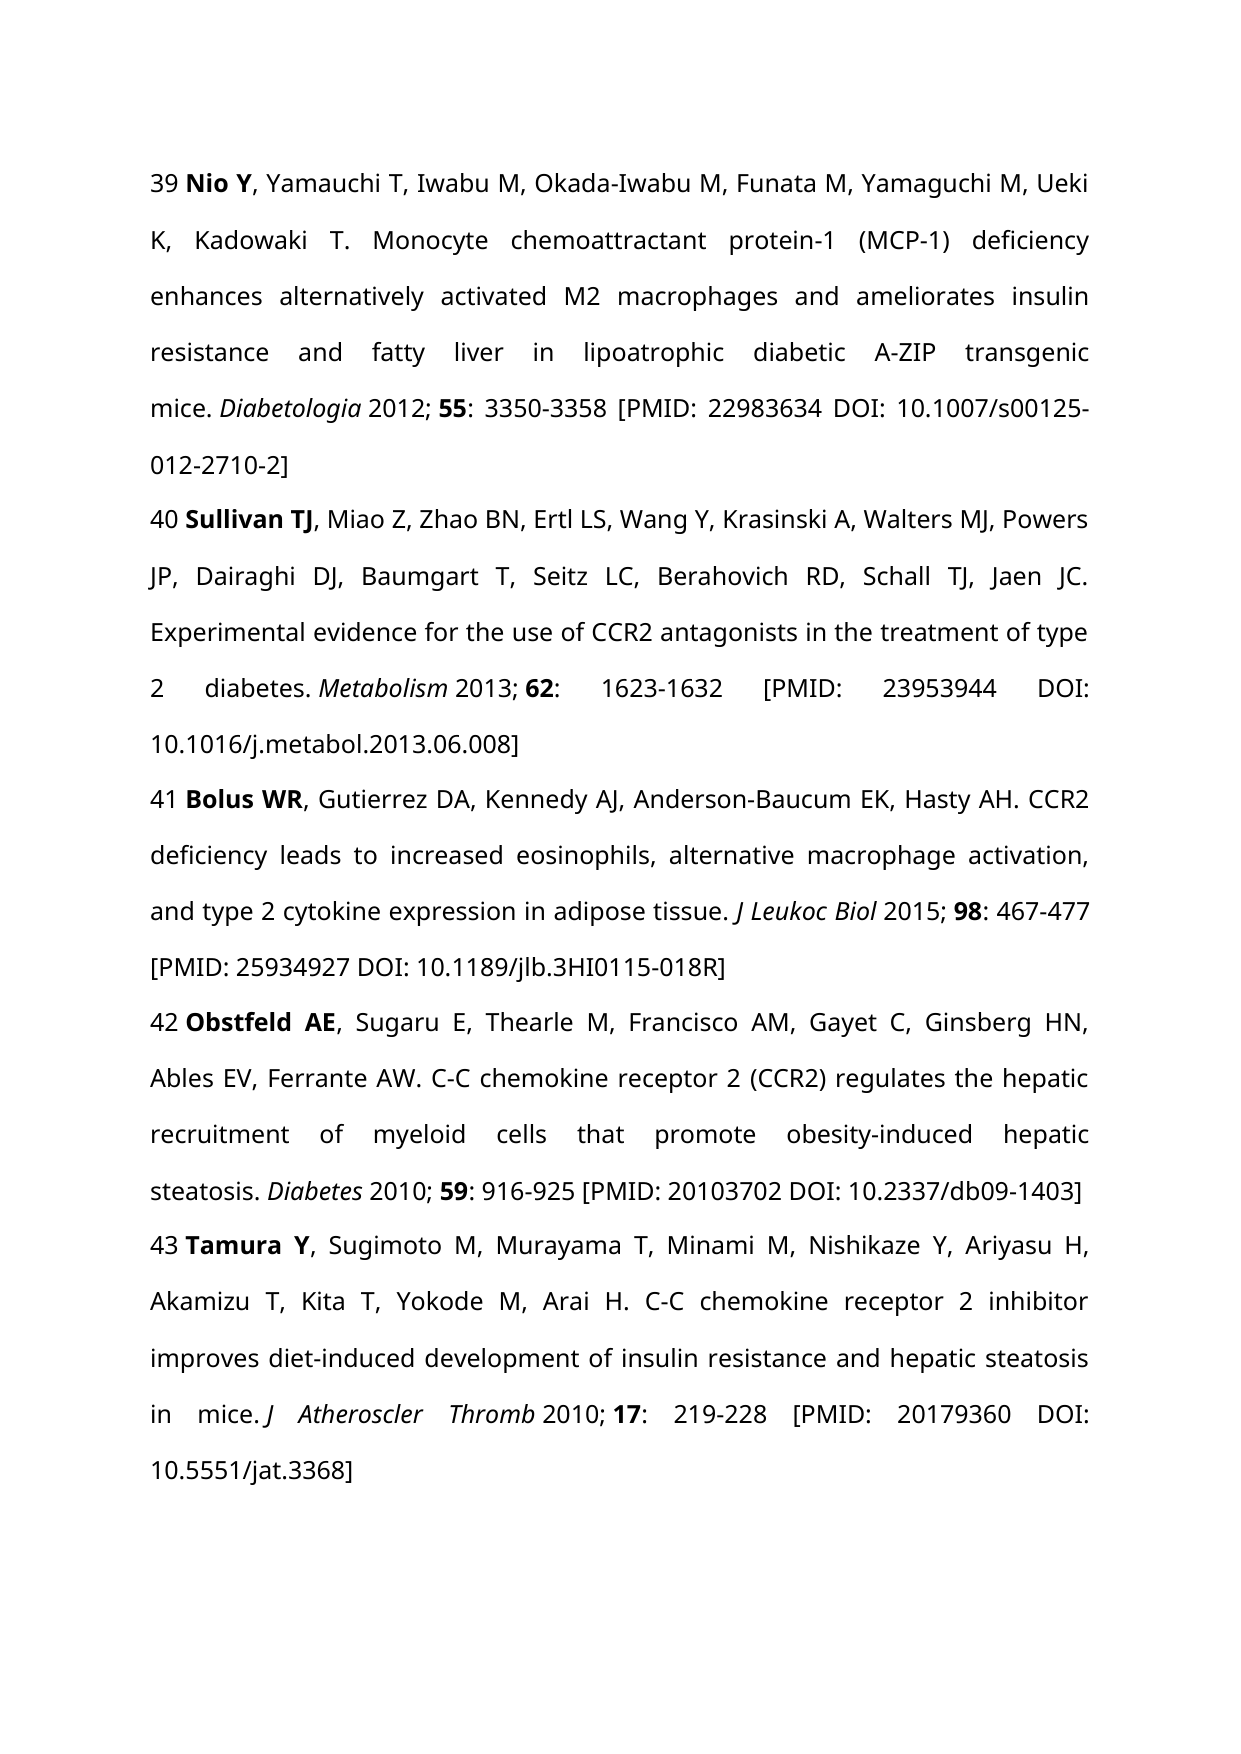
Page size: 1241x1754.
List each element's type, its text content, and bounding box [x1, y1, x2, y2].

text 41 Bolus WR, Gutierrez DA, Kennedy AJ, Anderson-Baucum EK, Hasty AH. CCR2 deficiency leads to increased eosinophils, alternative macrophage activation, and type 2 cytokine expression in adipose tissue. J Leukoc Biol 2015; 98: 467-477 [PMID: 25934927 DOI: 10.1189/jlb.3HI0115-018R] [150, 780, 1090, 986]
text 39 Nio Y, Yamauchi T, Iwabu M, Okada-Iwabu M, Funata M, Yamaguchi M, Ueki K, Kadowaki T. Monocyte chemoattractant protein-1 (MCP-1) deficiency enhances alternatively activated M2 macrophages and ameliorates insulin resistance and fatty liver in lipoatrophic diabetic A-ZIP transgenic mice. Diabetologia 2012; 55: 3350-3358 [PMID: 22983634 DOI: 10.1007/s00125-012-2710-2] [150, 164, 1090, 483]
text 40 Sullivan TJ, Miao Z, Zhao BN, Ertl LS, Wang Y, Krasinski A, Walters MJ, Powers JP, Dairaghi DJ, Baumgart T, Seitz LC, Berahovich RD, Schall TJ, Jaen JC. Experimental evidence for the use of CCR2 antagonists in the treatment of type 2 diabetes. Metabolism 2013; 62: 1623-1632 [PMID: 23953944 DOI: 10.1016/j.metabol.2013.06.008] [150, 500, 1090, 763]
text 42 Obstfeld AE, Sugaru E, Thearle M, Francisco AM, Gayet C, Ginsberg HN, Ables EV, Ferrante AW. C-C chemokine receptor 2 (CCR2) regulates the hepatic recruitment of myeloid cells that promote obesity-induced hepatic steatosis. Diabetes 2010; 59: 916-925 [PMID: 20103702 DOI: 10.2337/db09-1403] [150, 1003, 1090, 1209]
text 43 Tamura Y, Sugimoto M, Murayama T, Minami M, Nishikaze Y, Ariyasu H, Akamizu T, Kita T, Yokode M, Arai H. C-C chemokine receptor 2 inhibitor improves diet-induced development of insulin resistance and hepatic steatosis in mice. J Atheroscler Thromb 2010; 17: 219-228 [PMID: 20179360 DOI: 10.5551/jat.3368] [150, 1226, 1090, 1489]
